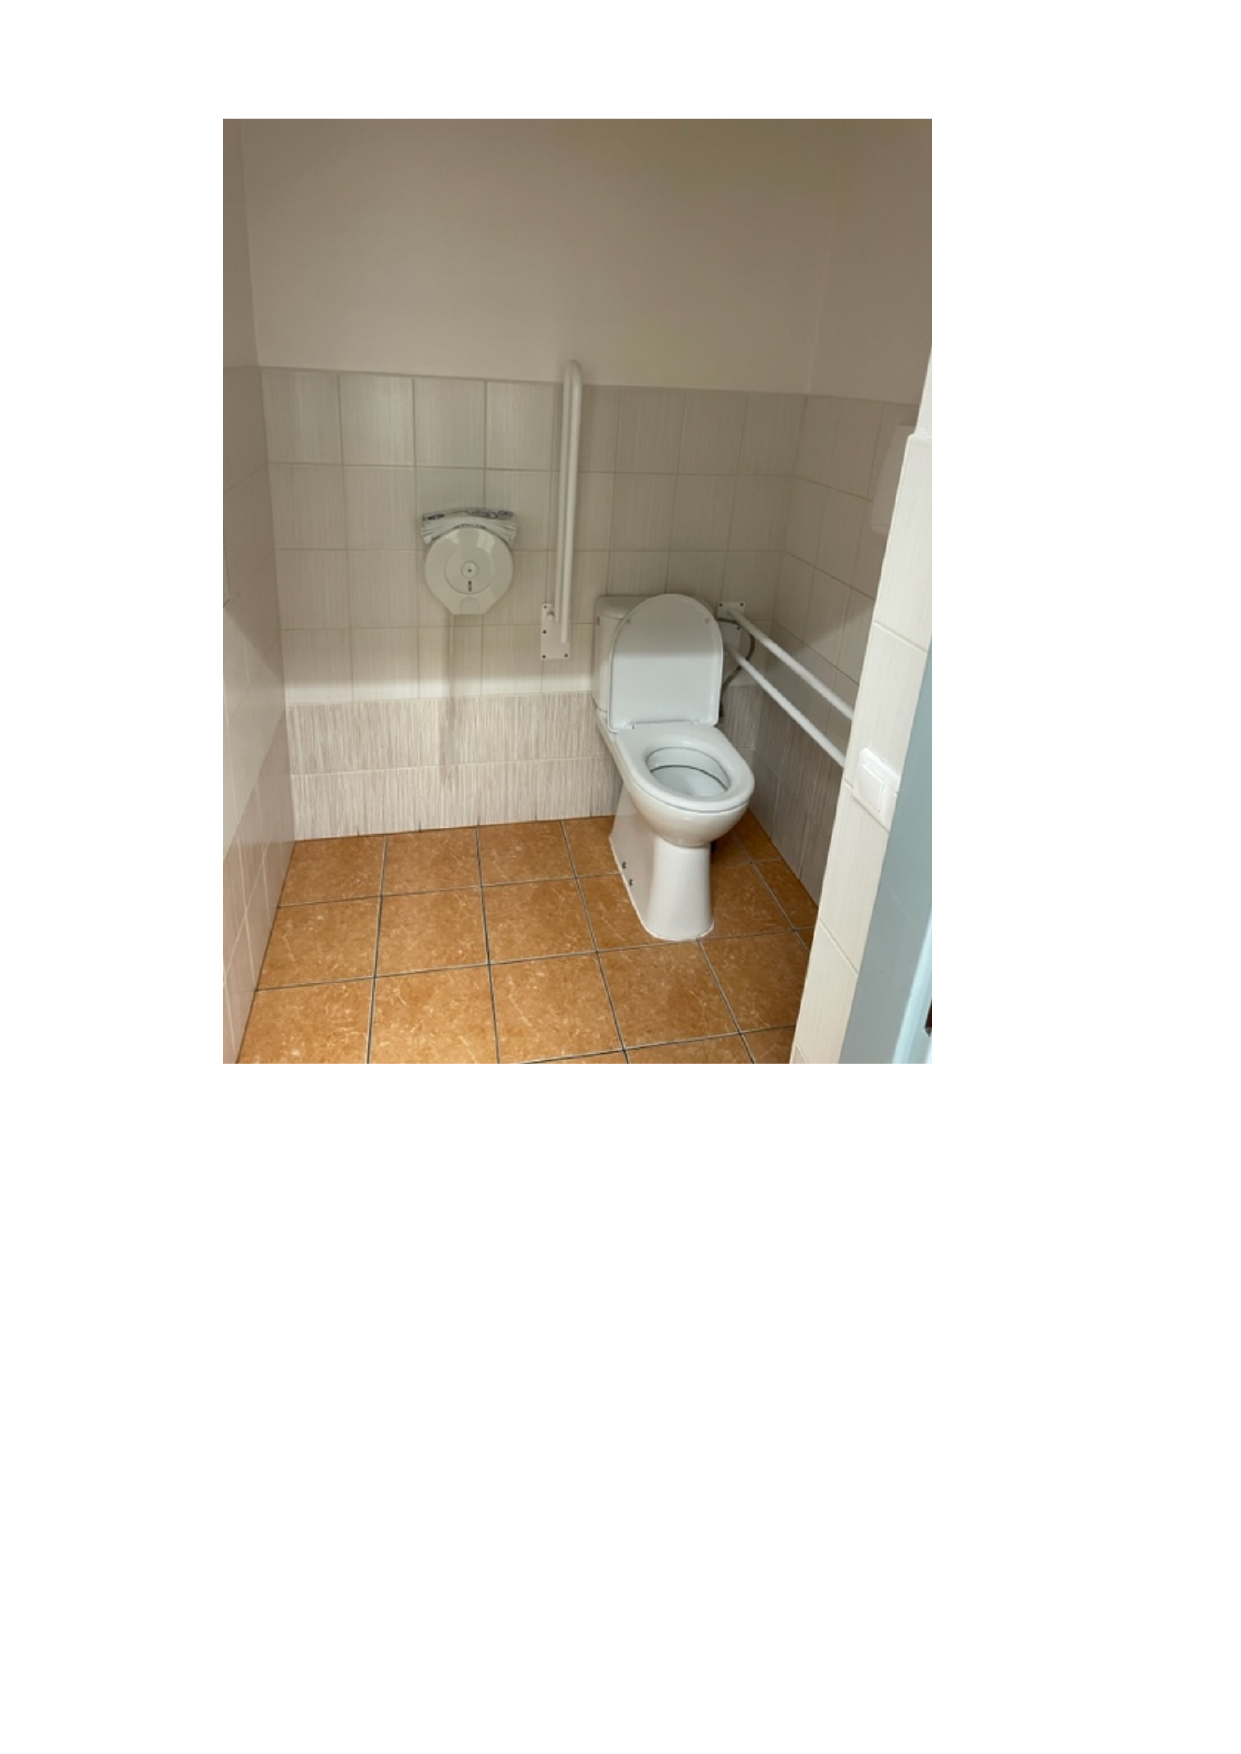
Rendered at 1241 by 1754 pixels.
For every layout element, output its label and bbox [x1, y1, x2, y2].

list [148, 118, 1093, 1065]
picture [223, 120, 932, 1063]
